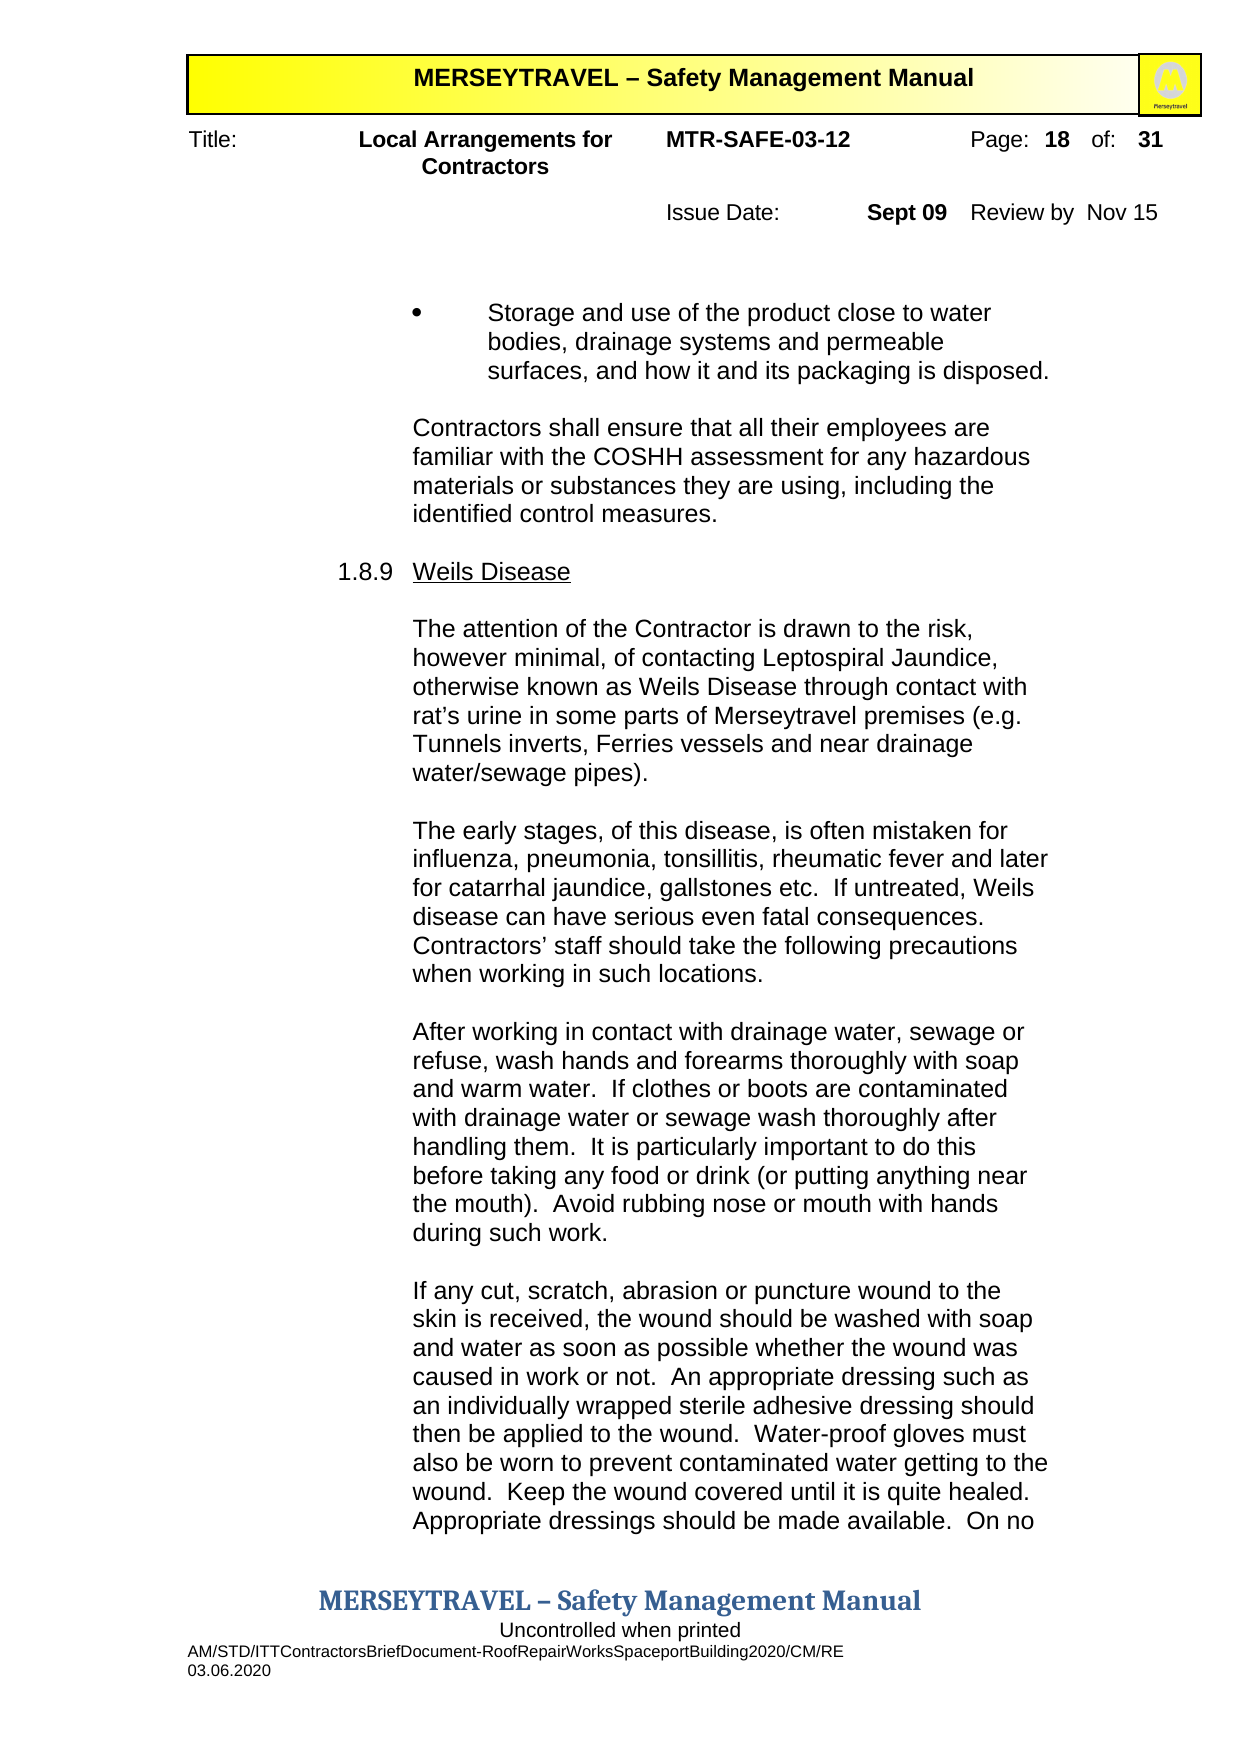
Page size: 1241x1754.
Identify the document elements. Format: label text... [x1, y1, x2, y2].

text 1.8.9 Weils Disease [337, 557, 1053, 586]
text Storage and use of the product close to water bodies, drainage systems and permeable surfaces, and how it and its packaging is disposed. [412, 298, 1053, 384]
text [337, 1276, 1053, 1534]
text The early stages, of this disease, is often mistaken for influenza, pneumonia, tonsillitis, rheumatic fever and later for catarrhal jaundice, gallstones etc. If untreated, Weils disease can have serious even fatal consequences. Contractors’ staff should take the following precautions when working in such locations. [337, 816, 1053, 988]
text After working in contact with drainage water, sewage or refuse, wash hands and forearms thoroughly with soap and warm water. If clothes or boots are contaminated with drainage water or sewage wash thoroughly after handling them. It is particularly important to do this before taking any food or drink (or putting anything near the mouth). Avoid rubbing nose or mouth with hands during such work. [337, 1017, 1053, 1247]
text The attention of the Contractor is drawn to the risk, however minimal, of contacting Leptospiral Jaundice, otherwise known as Weils Disease through contact with rat’s urine in some parts of Merseytravel premises (e.g. Tunnels inverts, Ferries vessels and near drainage water/sewage pipes). [337, 614, 1053, 787]
text Contractors shall ensure that all their employees are familiar with the COSHH assessment for any hazardous materials or substances they are using, including the identified control measures. [337, 413, 1053, 528]
